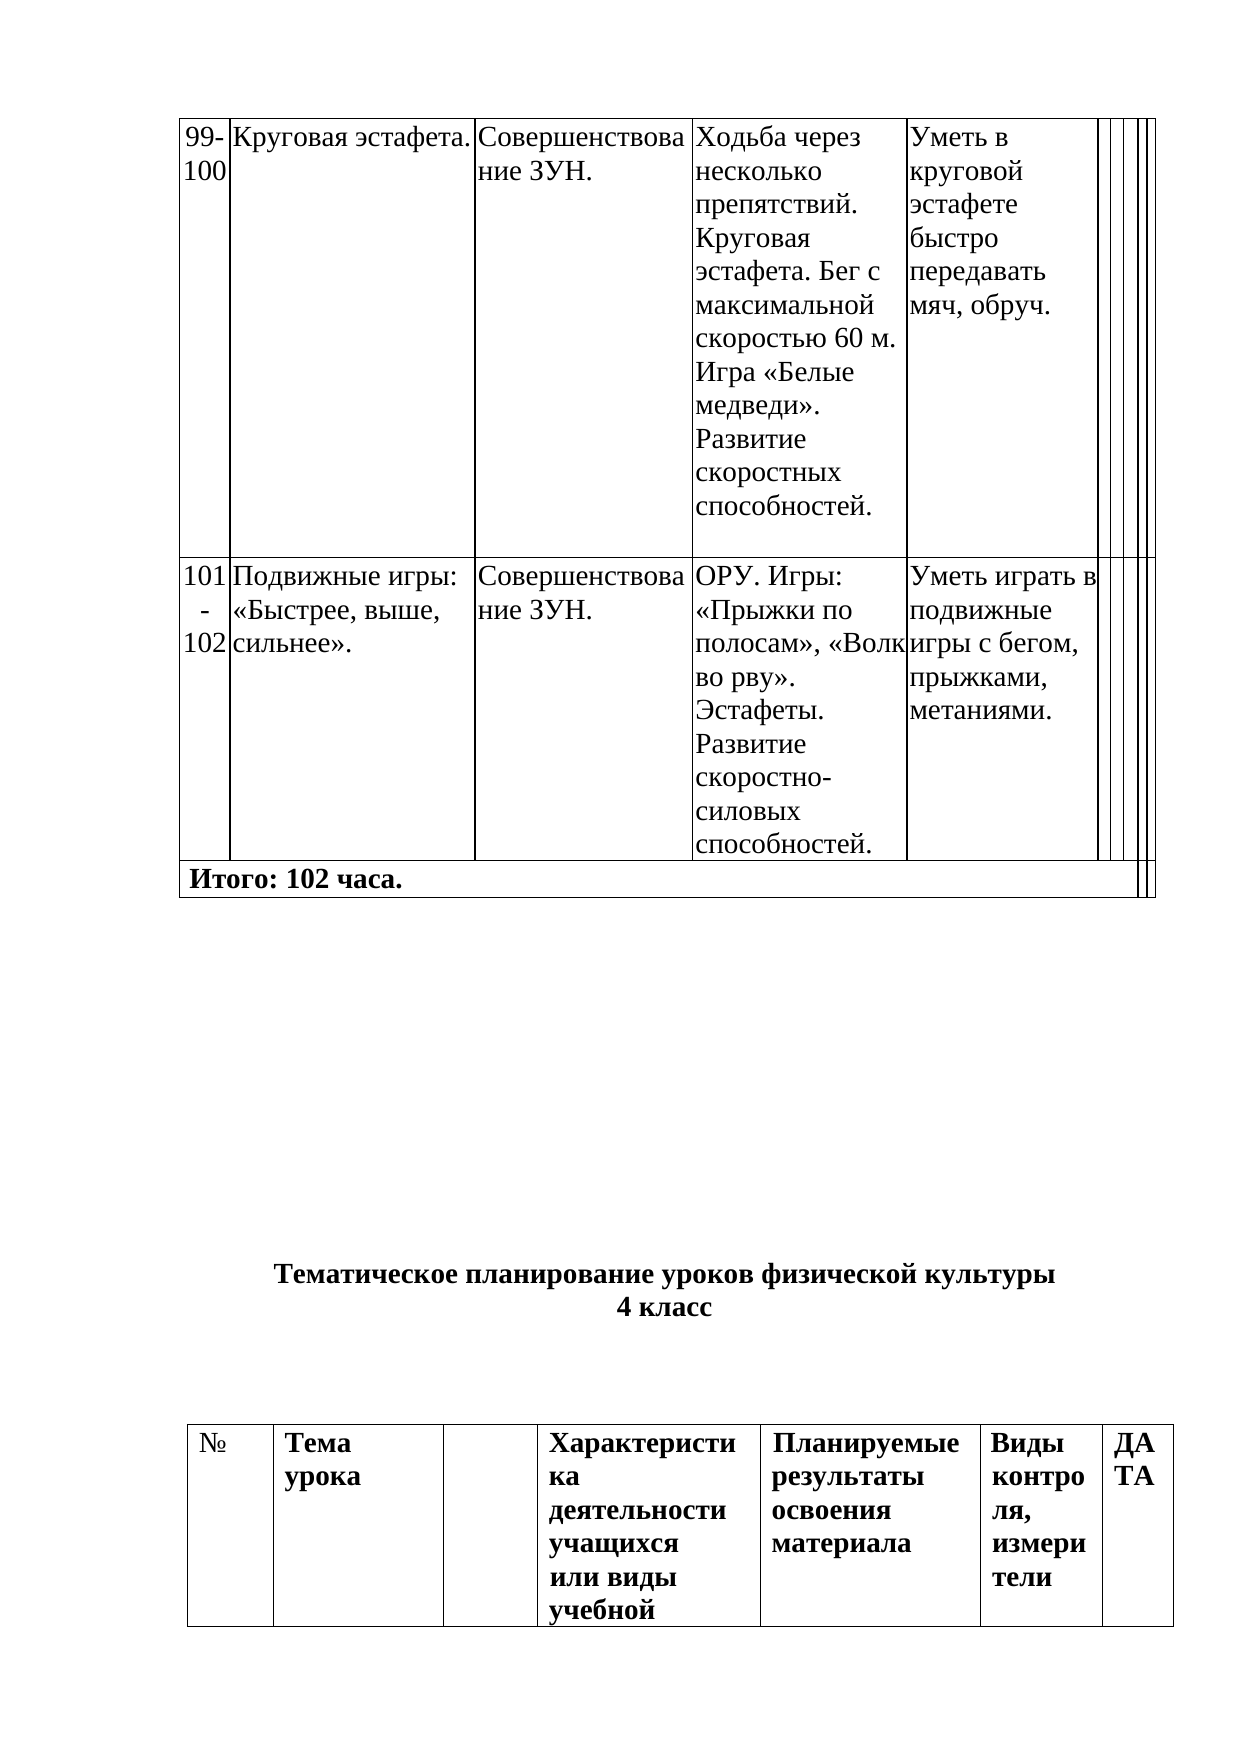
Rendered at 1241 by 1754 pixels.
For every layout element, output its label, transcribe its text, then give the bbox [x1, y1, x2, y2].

table_cell Уметь в круговой эстафете быстро передавать мяч, обруч. [908, 119, 1097, 557]
table_cell [1139, 861, 1146, 897]
table_cell Уметь играть в подвижные игры с бегом, прыжками, метаниями. [908, 558, 1097, 860]
table_cell Круговая эстафета. [231, 119, 474, 557]
table_header № [188, 1425, 273, 1626]
table_cell [1111, 119, 1123, 557]
table_cell ОРУ. Игры: «Прыжки по полосам», «Волк во рву». Эстафеты. Развитие скоростно-силовых способностей. [693, 558, 906, 860]
table_cell [1139, 558, 1146, 860]
table_cell [1124, 119, 1137, 557]
table_cell Ходьба через несколько препятствий. Круговая эстафета. Бег с максимальной скоростью 60 м. Игра «Белые медведи». Развитие скоростных способностей. [693, 119, 906, 557]
table_header ДАТА [1103, 1425, 1173, 1626]
table_cell [1099, 119, 1110, 557]
table_cell [1124, 558, 1137, 860]
text Тематическое планирование уроков физической культуры [177, 1256, 1152, 1289]
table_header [981, 1425, 1102, 1626]
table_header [761, 1425, 980, 1626]
table_cell [1139, 119, 1146, 557]
table_cell [1148, 119, 1155, 557]
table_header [538, 1425, 760, 1626]
text 4 класс [177, 1289, 1152, 1323]
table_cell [476, 119, 692, 557]
table_cell [1111, 558, 1123, 860]
table_cell Совершенствование ЗУН. [476, 558, 692, 860]
table_header [444, 1425, 537, 1626]
table_cell [1148, 861, 1155, 897]
table_cell [1099, 558, 1110, 860]
table_cell 99- 100 [180, 119, 229, 557]
table_cell [1148, 558, 1155, 860]
table_header Тема урока [274, 1425, 443, 1626]
table_cell Подвижные игры: «Быстрее, выше, сильнее». [231, 558, 474, 860]
table_cell 101- 102 [180, 558, 229, 860]
table_cell Итого: 102 часа. [180, 861, 1137, 897]
